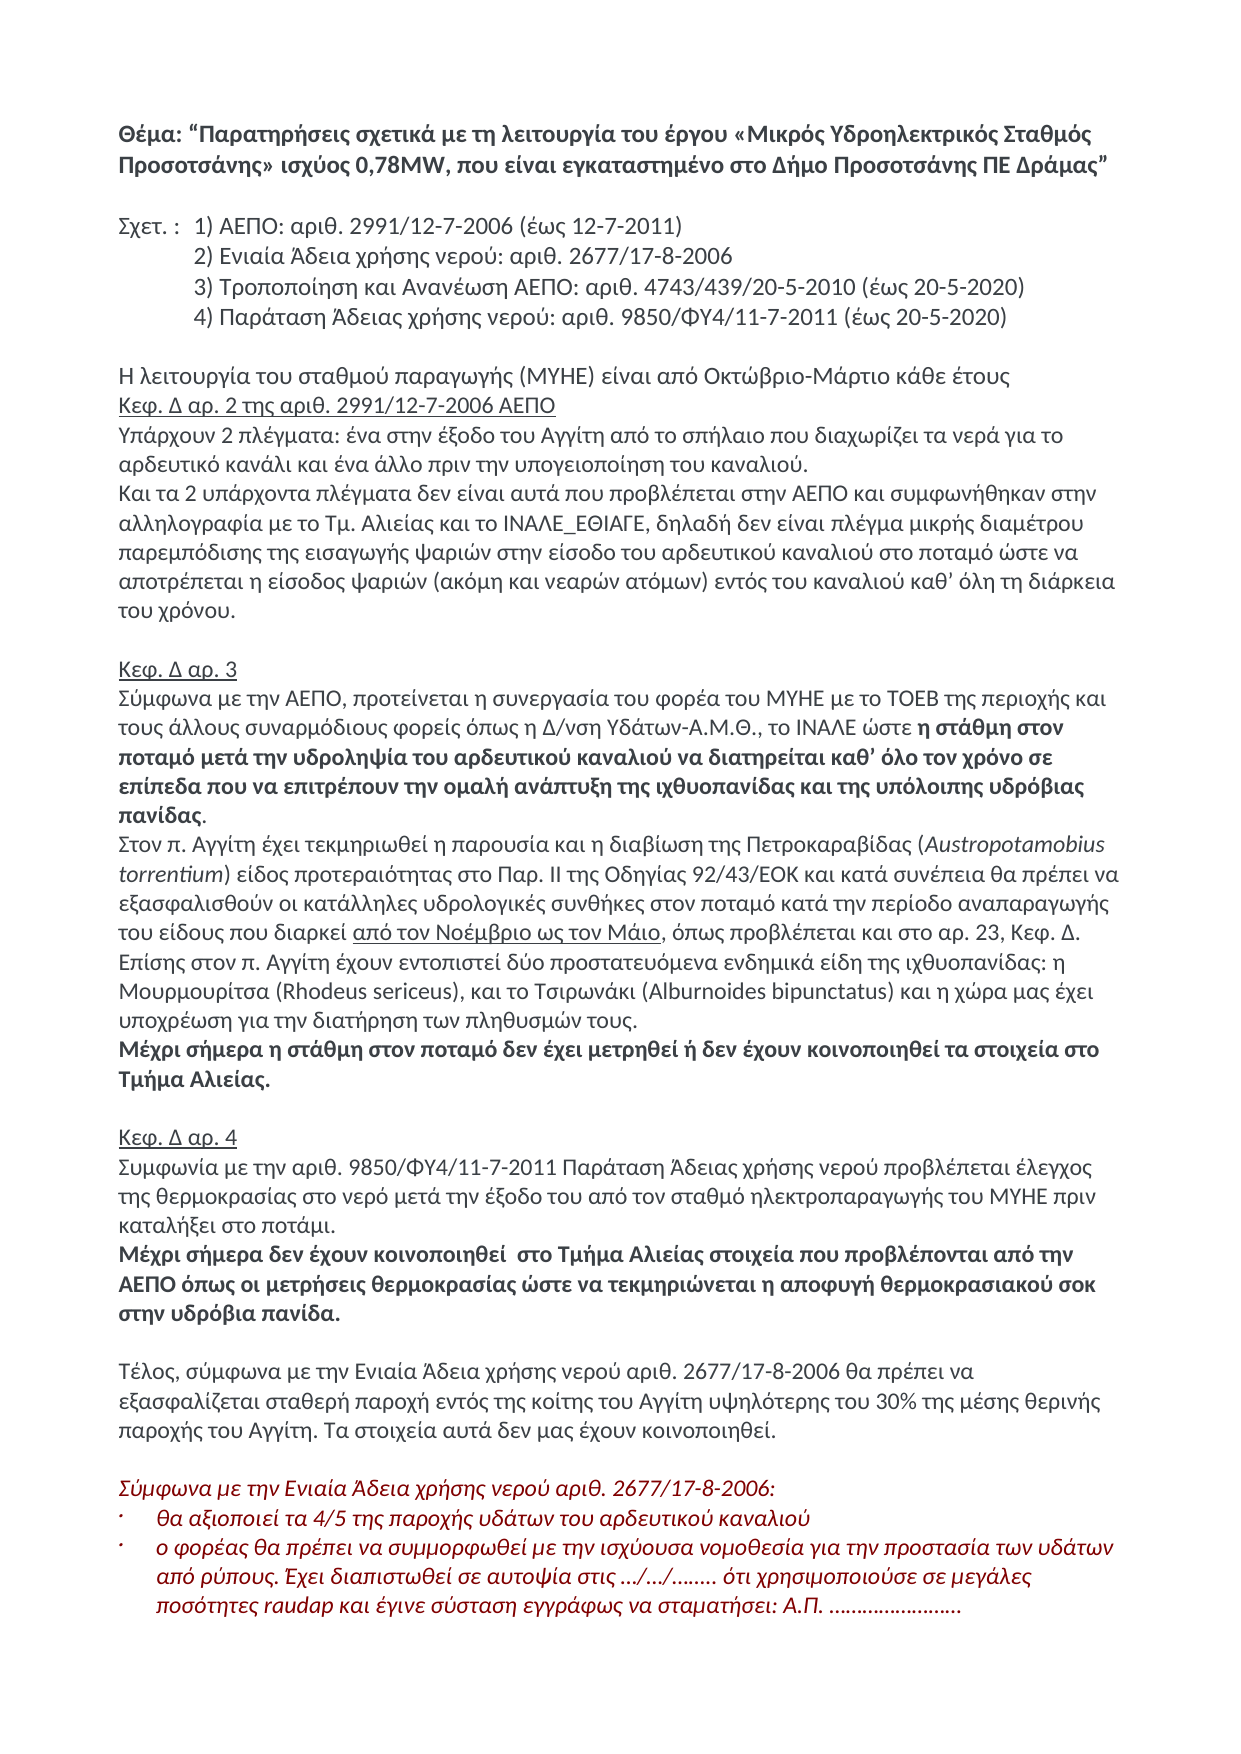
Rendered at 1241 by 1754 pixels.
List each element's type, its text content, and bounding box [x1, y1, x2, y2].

list ο φορέας θα πρέπει να συμμορφωθεί με την ισχύουσα νομοθεσία για την προστασία των υδάτων από ρύπους. Έχει διαπιστωθεί σε αυτοψία στις …/…/…….. ότι χρησιμοποιούσε σε μεγάλες ποσότητες raudap και έγινε σύσταση εγγράφως να σταματήσει: Α.Π. …………………… [118, 1532, 1122, 1620]
text Τέλος, σύμφωνα με την Ενιαία Άδεια χρήσης νερού αριθ. 2677/17-8-2006 θα πρέπει να εξασφαλίζεται σταθερή παροχή εντός της κοίτης του Αγγίτη υψηλότερης του 30% της μέσης θερινής παροχής του Αγγίτη. Τα στοιχεία αυτά δεν μας έχουν κοινοποιηθεί. [118, 1356, 1122, 1444]
text Μέχρι σήμερα η στάθμη στον ποταμό δεν έχει μετρηθεί ή δεν έχουν κοινοποιηθεί τα στοιχεία στο Τμήμα Αλιείας. [118, 1034, 1122, 1093]
text Σύμφωνα με την ΑΕΠΟ, προτείνεται η συνεργασία του φορέα του ΜΥΗΕ με το ΤΟΕΒ της περιοχής και τους άλλους συναρμόδιους φορείς όπως η Δ/νση Υδάτων-Α.Μ.Θ., το ΙΝΑΛΕ ώστε η στάθμη στον ποταμό μετά την υδροληψία του αρδευτικού καναλιού να διατηρείται καθ’ όλο τον χρόνο σε επίπεδα που να επιτρέπουν την ομαλή ανάπτυξη της ιχθυοπανίδας και της υπόλοιπης υδρόβιας πανίδας. [118, 683, 1122, 829]
text Και τα 2 υπάρχοντα πλέγματα δεν είναι αυτά που προβλέπεται στην ΑΕΠΟ και συμφωνήθηκαν στην αλληλογραφία με το Τμ. Αλιείας και το ΙΝΑΛΕ_ΕΘΙΑΓΕ, δηλαδή δεν είναι πλέγμα μικρής διαμέτρου παρεμπόδισης της εισαγωγής ψαριών στην είσοδο του αρδευτικού καναλιού στο ποταμό ώστε να αποτρέπεται η είσοδος ψαριών (ακόμη και νεαρών ατόμων) εντός του καναλιού καθ’ όλη τη διάρκεια του χρόνου. [118, 478, 1122, 625]
text Κεφ. Δ αρ. 3 [118, 654, 1122, 683]
text 2) Ενιαία Άδεια χρήσης νερού: αριθ. 2677/17-8-2006 [118, 240, 1122, 271]
list 4) Παράταση Άδειας χρήσης νερού: αριθ. 9850/ΦΥ4/11-7-2011 (έως 20-5-2020) [193, 301, 1122, 332]
text Σύμφωνα με την Ενιαία Άδεια χρήσης νερού αριθ. 2677/17-8-2006: [118, 1473, 1122, 1503]
text Θέμα: “Παρατηρήσεις σχετικά με τη λειτουργία του έργου «Μικρός Υδροηλεκτρικός Σταθμός Προσοτσάνης» ισχύος 0,78MW, που είναι εγκαταστημένο στο Δήμο Προσοτσάνης ΠΕ Δράμας” [118, 118, 1122, 179]
text Σχετ. : 1) ΑΕΠΟ: αριθ. 2991/12-7-2006 (έως 12-7-2011) [118, 210, 1122, 240]
text Η λειτουργία του σταθμού παραγωγής (ΜΥΗΕ) είναι από Οκτώβριο-Μάρτιο κάθε έτους [118, 360, 1122, 391]
list 3) Τροποποίηση και Ανανέωση ΑΕΠΟ: αριθ. 4743/439/20-5-2010 (έως 20-5-2020) [193, 271, 1122, 301]
text Συμφωνία με την αριθ. 9850/ΦΥ4/11-7-2011 Παράταση Άδειας χρήσης νερού προβλέπεται έλεγχος της θερμοκρασίας στο νερό μετά την έξοδο του από τον σταθμό ηλεκτροπαραγωγής του ΜΥΗΕ πριν καταλήξει στο ποτάμι. [118, 1152, 1122, 1239]
text Υπάρχουν 2 πλέγματα: ένα στην έξοδο του Αγγίτη από το σπήλαιο που διαχωρίζει τα νερά για το αρδευτικό κανάλι και ένα άλλο πριν την υπογειοποίηση του καναλιού. [118, 420, 1122, 478]
text Κεφ. Δ αρ. 2 της αριθ. 2991/12-7-2006 ΑΕΠΟ [118, 391, 1122, 420]
text Επίσης στον π. Αγγίτη έχουν εντοπιστεί δύο προστατευόμενα ενδημικά είδη της ιχθυοπανίδας: η Μουρμουρίτσα (Rhodeus sericeus), και το Τσιρωνάκι (Alburnoides bipunctatus) και η χώρα μας έχει υποχρέωση για την διατήρηση των πληθυσμών τους. [118, 947, 1122, 1034]
list θα αξιοποιεί τα 4/5 της παροχής υδάτων του αρδευτικού καναλιού [118, 1503, 1122, 1532]
text Κεφ. Δ αρ. 4 [118, 1122, 1122, 1152]
text Μέχρι σήμερα δεν έχουν κοινοποιηθεί στο Τμήμα Αλιείας στοιχεία που προβλέπονται από την ΑΕΠΟ όπως οι μετρήσεις θερμοκρασίας ώστε να τεκμηριώνεται η αποφυγή θερμοκρασιακού σοκ στην υδρόβια πανίδα. [118, 1239, 1122, 1327]
text Στον π. Αγγίτη έχει τεκμηριωθεί η παρουσία και η διαβίωση της Πετροκαραβίδας (Austropotamobius torrentium) είδος προτεραιότητας στο Παρ. ΙΙ της Οδηγίας 92/43/ΕΟΚ και κατά συνέπεια θα πρέπει να εξασφαλισθούν οι κατάλληλες υδρολογικές συνθήκες στον ποταμό κατά την περίοδο αναπαραγωγής του είδους που διαρκεί από τον Νοέμβριο ως τον Μάιο, όπως προβλέπεται και στο αρ. 23, Κεφ. Δ. [118, 829, 1122, 947]
